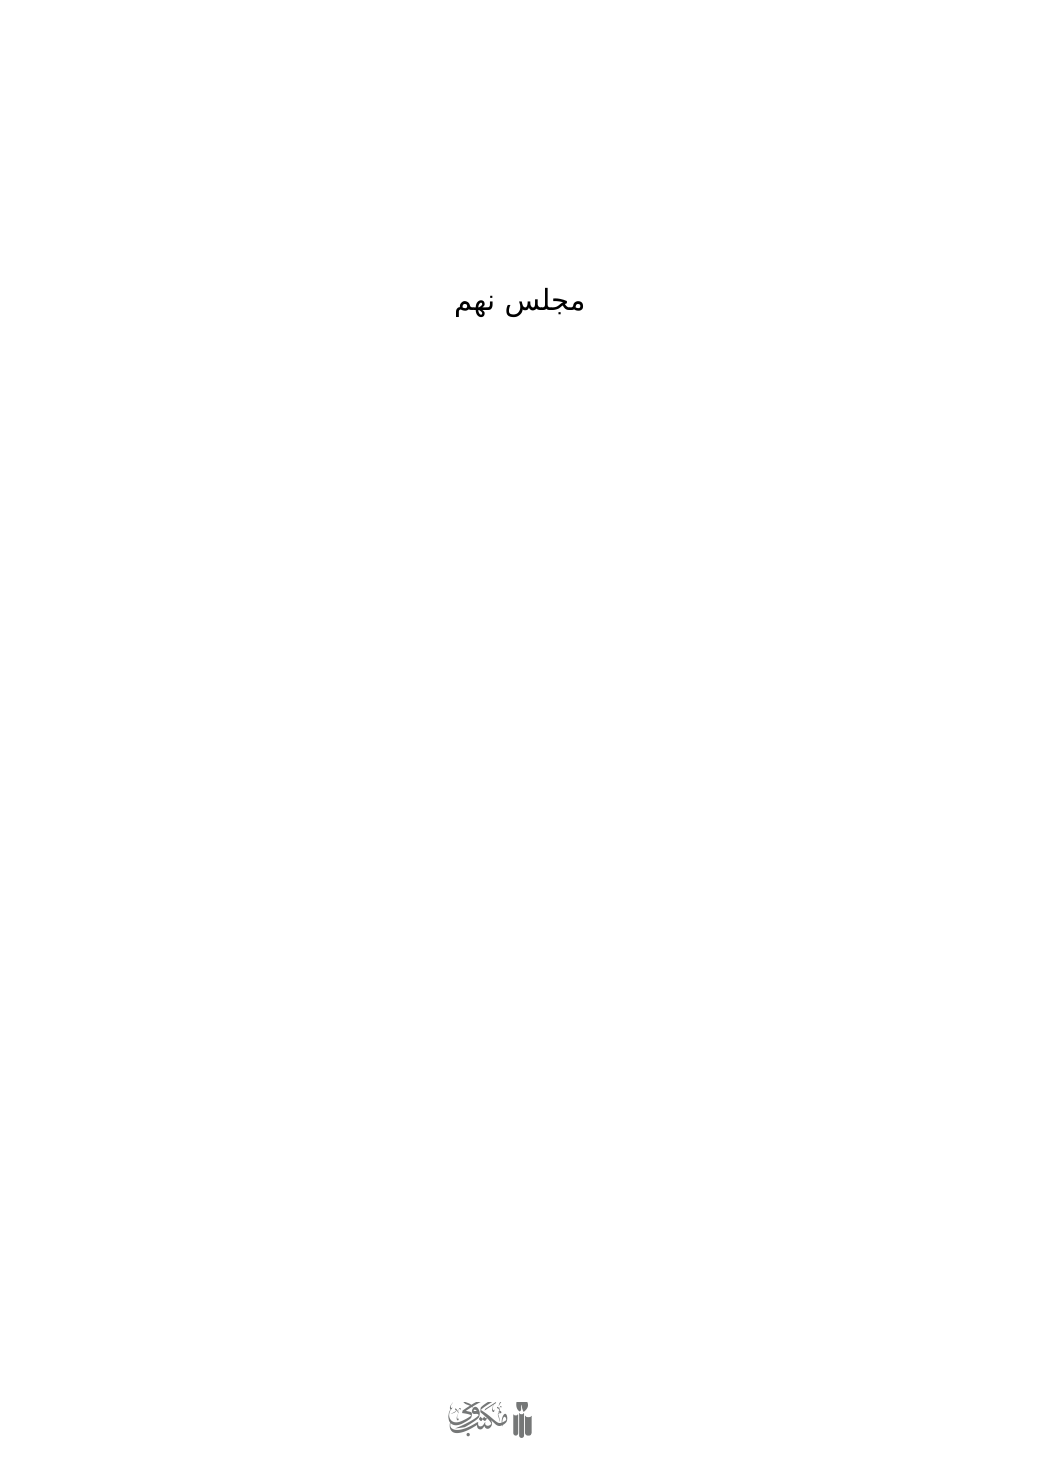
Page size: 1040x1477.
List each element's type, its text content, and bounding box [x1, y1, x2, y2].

text مجلس نهم [89, 284, 951, 317]
picture [443, 1402, 537, 1438]
